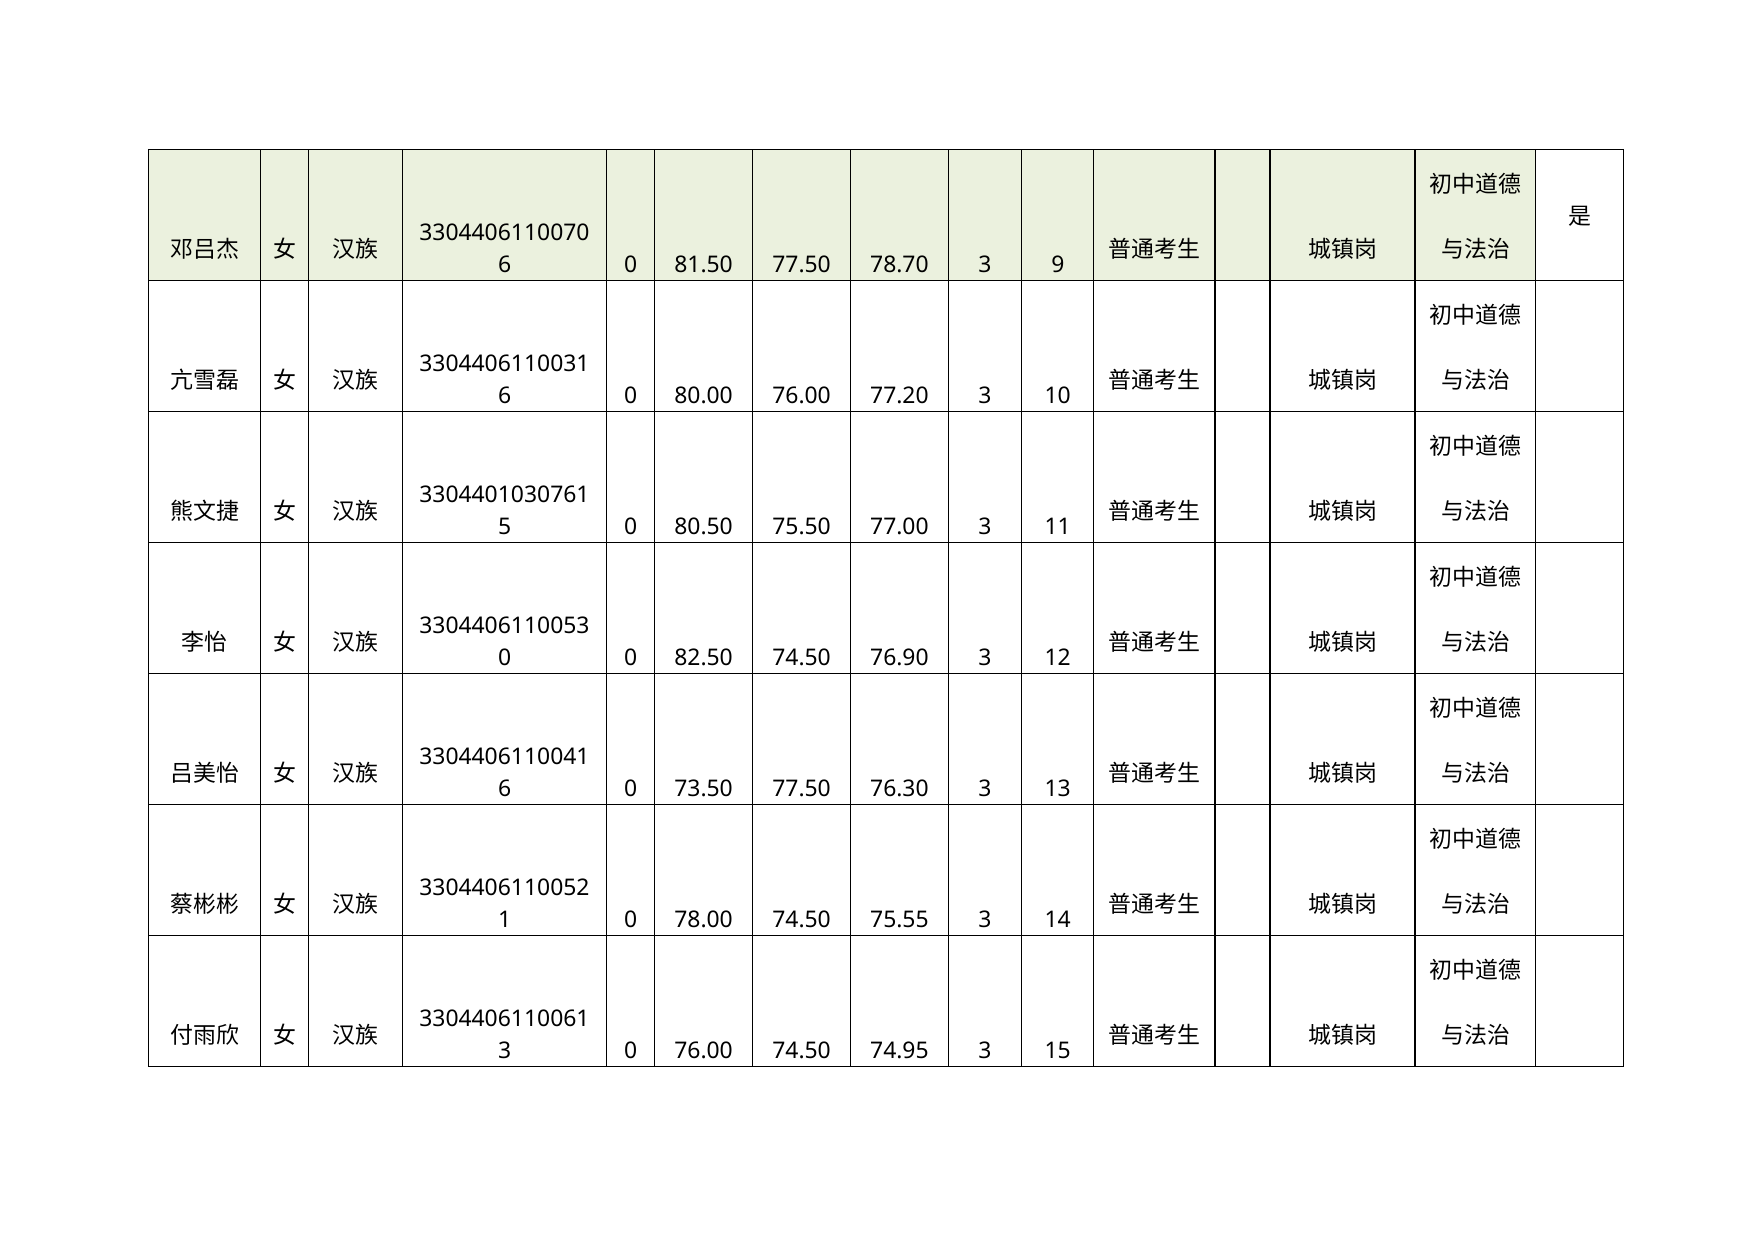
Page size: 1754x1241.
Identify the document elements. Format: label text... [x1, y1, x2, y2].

table_cell [1536, 281, 1623, 411]
table_cell 33044061100613 [403, 936, 606, 1066]
table_cell [1536, 805, 1623, 935]
table_cell 女 [261, 674, 308, 804]
table_cell 75.50 [753, 412, 850, 542]
table_cell 汉族 [309, 936, 402, 1066]
table_cell 77.00 [851, 412, 948, 542]
table_cell 0 [607, 150, 654, 280]
table_cell [1216, 936, 1269, 1066]
table_cell 3 [949, 805, 1021, 935]
table_cell [1216, 150, 1269, 280]
table_cell 吕美怡 [149, 674, 260, 804]
table_cell [1536, 412, 1623, 542]
table_cell 城镇岗 [1271, 936, 1414, 1066]
table_cell 普通考生 [1094, 150, 1214, 280]
table_cell 80.50 [655, 412, 752, 542]
table_cell 3 [949, 936, 1021, 1066]
table_cell 76.30 [851, 674, 948, 804]
table_cell 汉族 [309, 150, 402, 280]
table_cell 城镇岗 [1271, 674, 1414, 804]
table_cell 初中道德与法治 [1416, 150, 1535, 280]
table_cell 76.00 [753, 281, 850, 411]
table_cell 0 [607, 936, 654, 1066]
table_cell 0 [607, 412, 654, 542]
table_cell 城镇岗 [1271, 281, 1414, 411]
table_cell 是 [1536, 150, 1623, 280]
table_cell 李怡 [149, 543, 260, 673]
table_cell [1216, 412, 1269, 542]
table_cell 9 [1022, 150, 1093, 280]
table_cell 女 [261, 150, 308, 280]
table_cell [1216, 281, 1269, 411]
table_cell 付雨欣 [149, 936, 260, 1066]
table_cell 初中道德与法治 [1416, 805, 1535, 935]
table_cell 33044061100706 [403, 150, 606, 280]
table_cell 城镇岗 [1271, 805, 1414, 935]
table_cell [1536, 543, 1623, 673]
table_cell 15 [1022, 936, 1093, 1066]
table_cell 77.50 [753, 150, 850, 280]
table_cell 80.00 [655, 281, 752, 411]
table_cell 汉族 [309, 412, 402, 542]
table_cell 74.50 [753, 805, 850, 935]
table_cell 3 [949, 150, 1021, 280]
table_cell 3 [949, 412, 1021, 542]
table_cell 74.95 [851, 936, 948, 1066]
table_cell 初中道德与法治 [1416, 281, 1535, 411]
table_cell 女 [261, 543, 308, 673]
table_cell 3 [949, 674, 1021, 804]
table_cell 邓吕杰 [149, 150, 260, 280]
table_cell 12 [1022, 543, 1093, 673]
table_cell 女 [261, 281, 308, 411]
table_cell 0 [607, 674, 654, 804]
table_cell 女 [261, 805, 308, 935]
table_cell 汉族 [309, 281, 402, 411]
table_cell 74.50 [753, 936, 850, 1066]
table_cell 74.50 [753, 543, 850, 673]
table_cell 普通考生 [1094, 412, 1214, 542]
table_cell 初中道德与法治 [1416, 412, 1535, 542]
table_cell 汉族 [309, 805, 402, 935]
table_cell 0 [607, 543, 654, 673]
table_cell 33044061100530 [403, 543, 606, 673]
table_cell 汉族 [309, 674, 402, 804]
table_cell 76.90 [851, 543, 948, 673]
table_cell 3 [949, 281, 1021, 411]
table_cell 33044010307615 [403, 412, 606, 542]
table_cell 77.50 [753, 674, 850, 804]
table_cell 城镇岗 [1271, 543, 1414, 673]
table_cell 城镇岗 [1271, 150, 1414, 280]
table_cell 普通考生 [1094, 674, 1214, 804]
table_cell 汉族 [309, 543, 402, 673]
table_cell 女 [261, 412, 308, 542]
table_cell 0 [607, 281, 654, 411]
table_cell 11 [1022, 412, 1093, 542]
table_cell 女 [261, 936, 308, 1066]
table_cell 蔡彬彬 [149, 805, 260, 935]
table_cell 78.00 [655, 805, 752, 935]
table_cell 82.50 [655, 543, 752, 673]
table_cell 亢雪磊 [149, 281, 260, 411]
table_cell 普通考生 [1094, 805, 1214, 935]
table_cell 普通考生 [1094, 936, 1214, 1066]
table_cell [1536, 674, 1623, 804]
table_cell [1216, 805, 1269, 935]
table_cell 14 [1022, 805, 1093, 935]
table_cell 77.20 [851, 281, 948, 411]
table_cell [1536, 936, 1623, 1066]
table_cell 0 [607, 805, 654, 935]
table_cell 初中道德与法治 [1416, 936, 1535, 1066]
table_cell 81.50 [655, 150, 752, 280]
table_cell 熊文捷 [149, 412, 260, 542]
table_cell 3 [949, 543, 1021, 673]
table_cell 75.55 [851, 805, 948, 935]
table_cell 普通考生 [1094, 543, 1214, 673]
table_cell 33044061100416 [403, 674, 606, 804]
table_cell 城镇岗 [1271, 412, 1414, 542]
table_cell 初中道德与法治 [1416, 674, 1535, 804]
table_cell 初中道德与法治 [1416, 543, 1535, 673]
table_cell 33044061100316 [403, 281, 606, 411]
table_cell 33044061100521 [403, 805, 606, 935]
table_cell 13 [1022, 674, 1093, 804]
table_cell 78.70 [851, 150, 948, 280]
table_cell 普通考生 [1094, 281, 1214, 411]
table_cell [1216, 674, 1269, 804]
table_cell 73.50 [655, 674, 752, 804]
table_cell 10 [1022, 281, 1093, 411]
table_cell 76.00 [655, 936, 752, 1066]
table_cell [1216, 543, 1269, 673]
